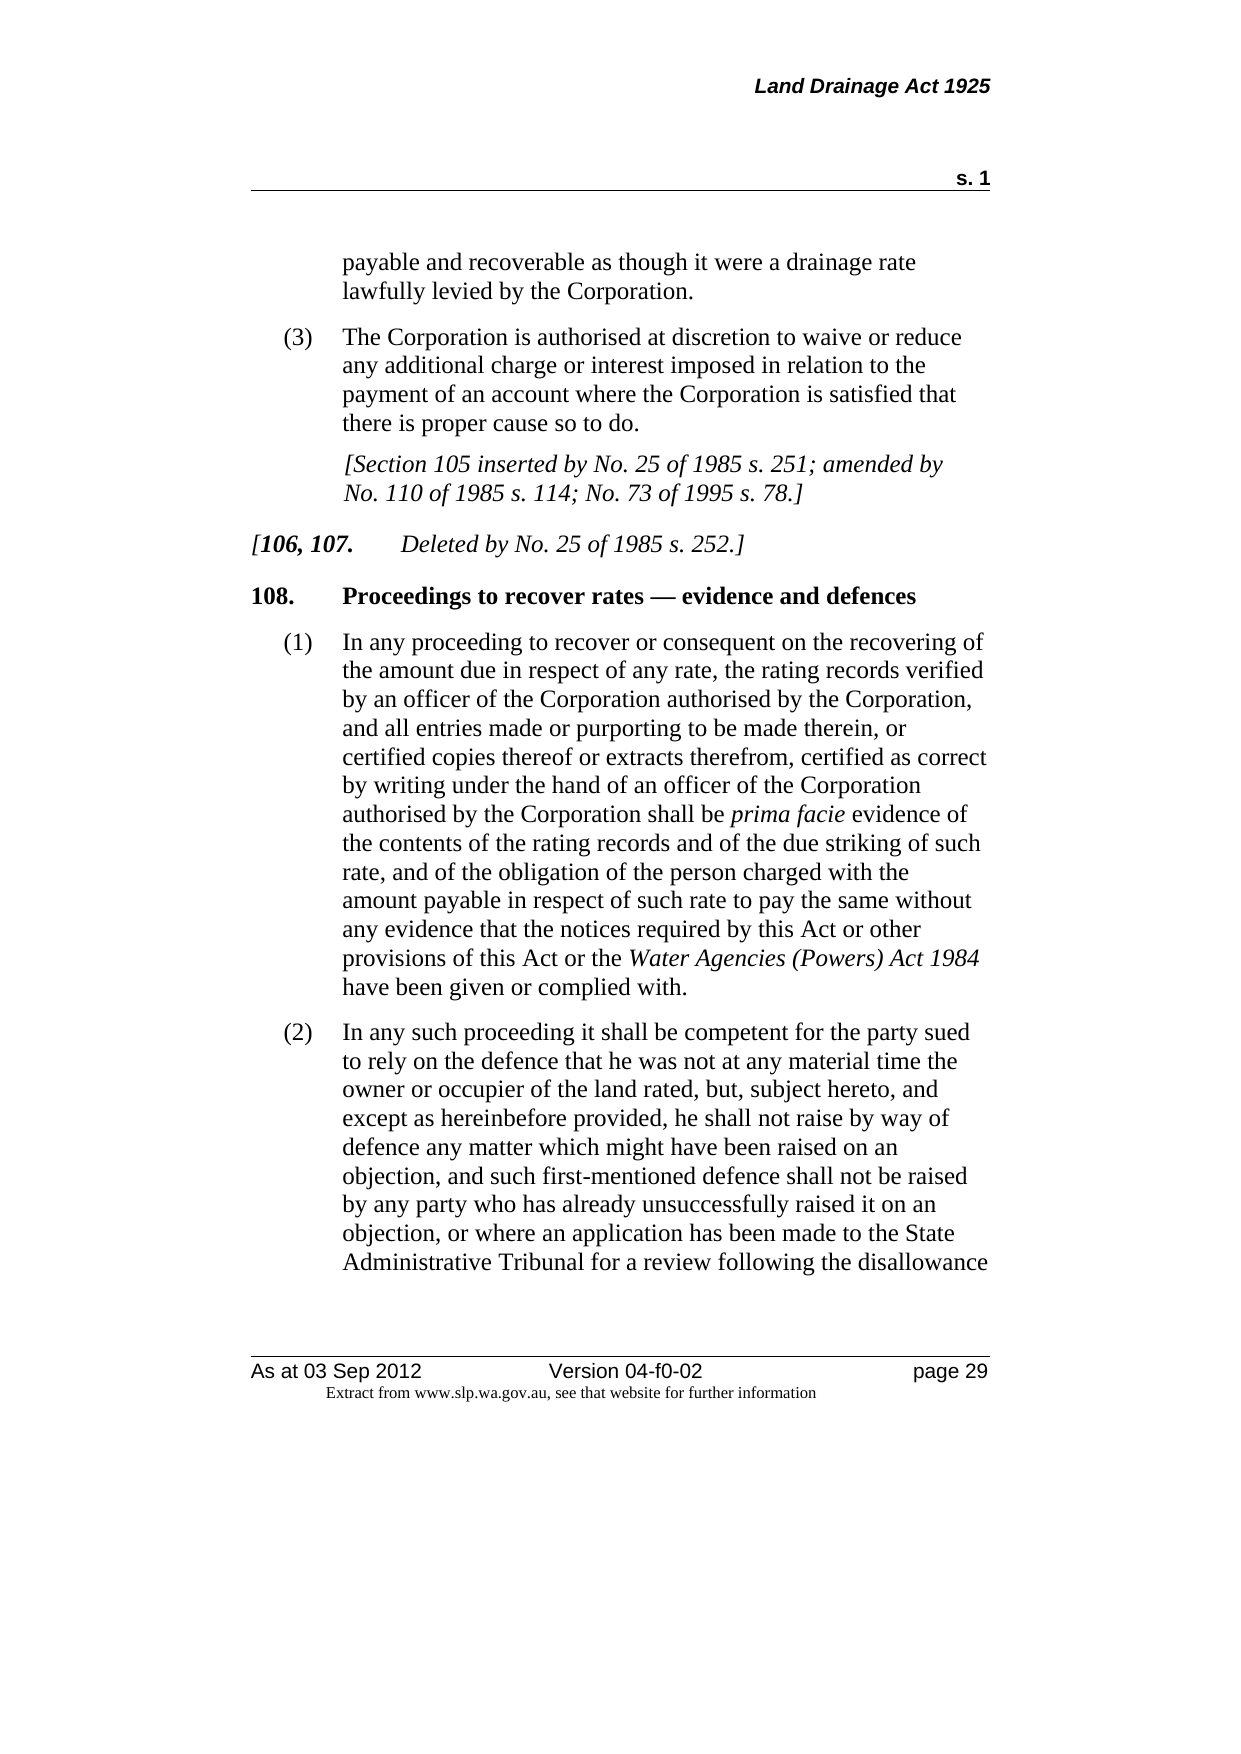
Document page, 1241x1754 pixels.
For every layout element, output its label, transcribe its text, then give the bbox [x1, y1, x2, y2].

text (3) The Corporation is authorised at discretion to waive or reduce any additional charge or interest imposed in relation to the payment of an account where the Corporation is satisfied that there is proper cause so to do. [251, 322, 990, 437]
text (1) In any proceeding to recover or consequent on the recovering of the amount due in respect of any rate, the rating records verified by an officer of the Corporation authorised by the Corporation, and all entries made or purporting to be made therein, or certified copies thereof or extracts therefrom, certified as correct by writing under the hand of an officer of the Corporation authorised by the Corporation shall be prima facie evidence of the contents of the rating records and of the due striking of such rate, and of the obligation of the person charged with the amount payable in respect of such rate to pay the same without any evidence that the notices required by this Act or other provisions of this Act or the Water Agencies (Powers) Act 1984 have been given or complied with. [251, 627, 990, 1000]
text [251, 247, 990, 305]
text [Section 105 inserted by No. 25 of 1985 s. 251; amended by No. 110 of 1985 s. 114; No. 73 of 1995 s. 78.] [251, 449, 990, 507]
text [251, 1017, 990, 1276]
text [106, 107. Deleted by No. 25 of 1985 s. 252.] [251, 529, 990, 558]
subtitle 108. Proceedings to recover rates — evidence and defences [251, 581, 990, 610]
